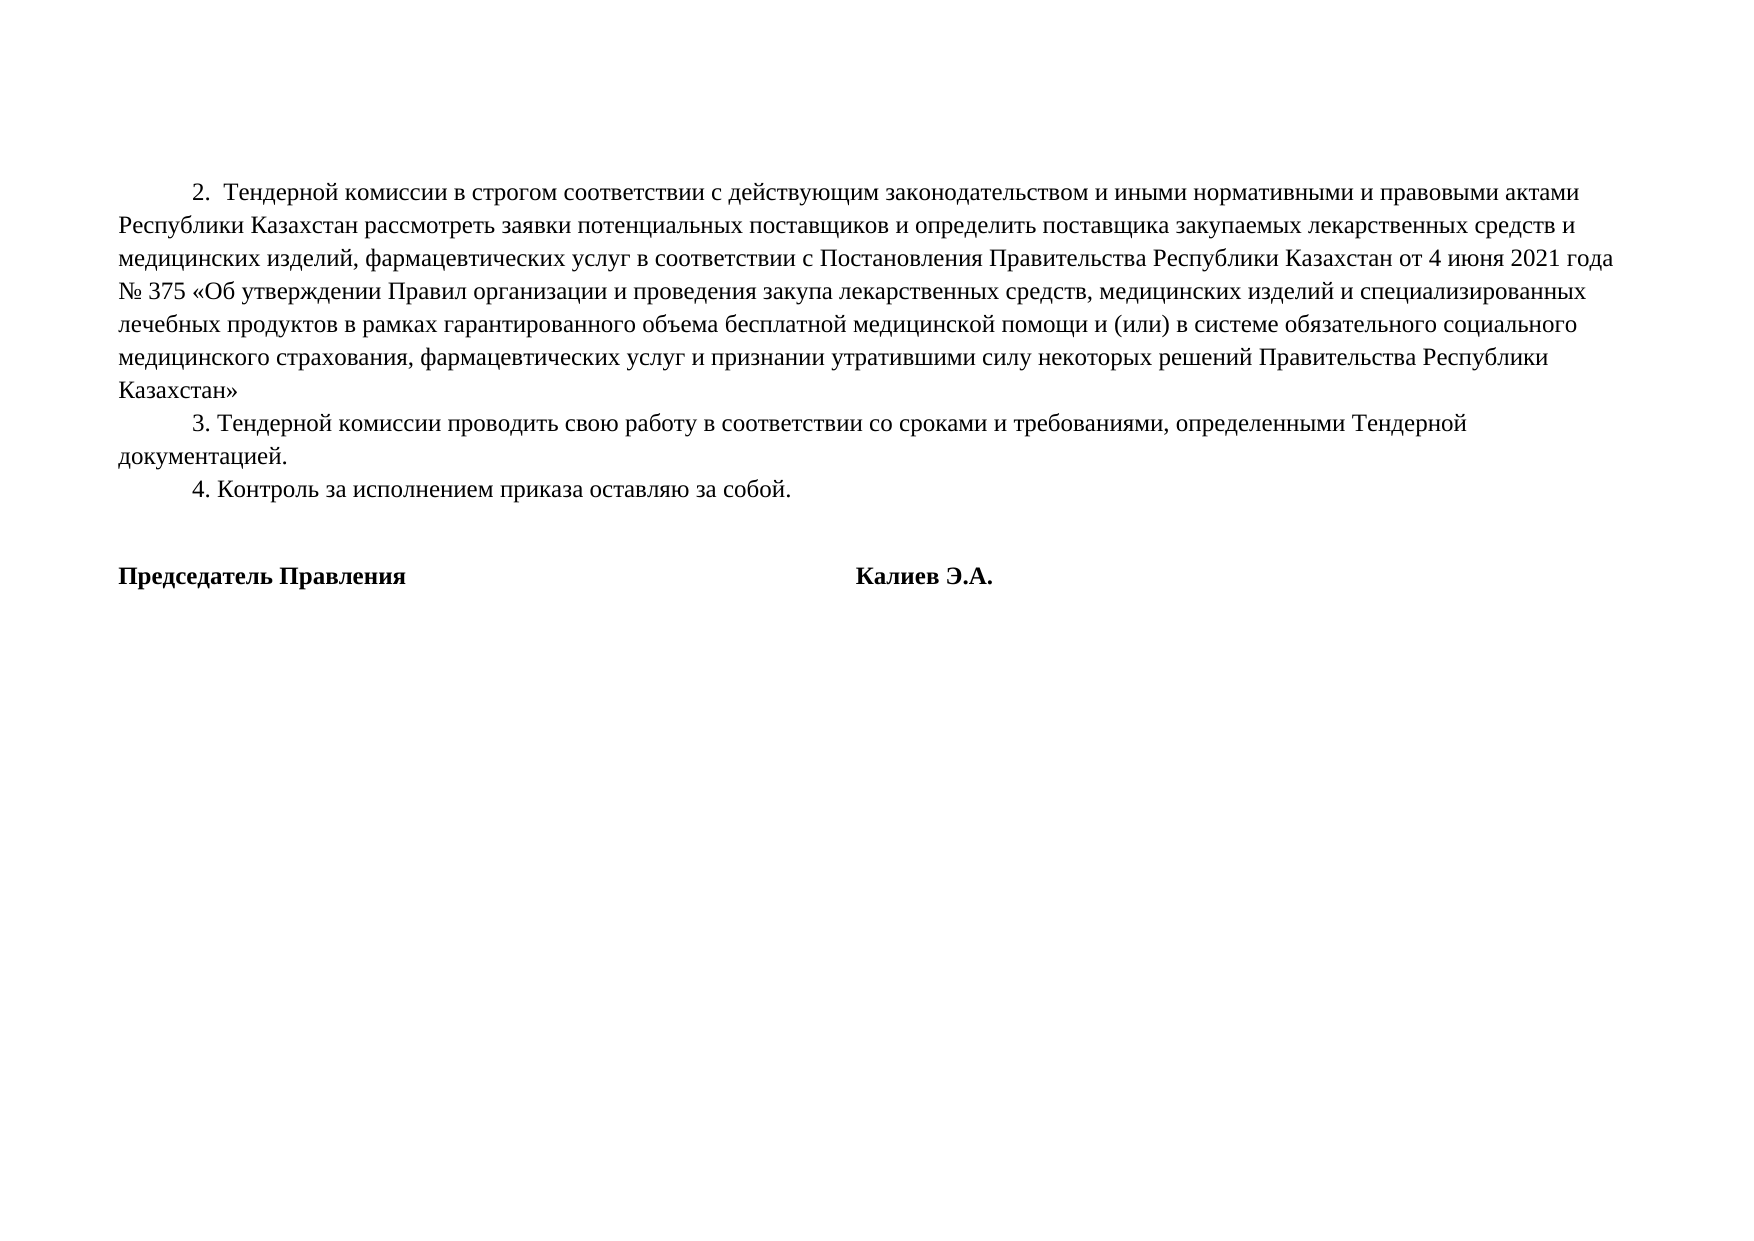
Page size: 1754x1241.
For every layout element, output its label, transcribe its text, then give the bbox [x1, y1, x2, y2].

text 4. Контроль за исполнением приказа оставляю за собой. [118, 474, 1636, 503]
text 3. Тендерной комиссии проводить свою работу в соответствии со сроками и требованиями, определенными Тендерной документацией. [118, 408, 1636, 470]
text Председатель Правления Калиев Э.А. [118, 561, 1636, 590]
text 2. Тендерной комиссии в строгом соответствии с действующим законодательством и иными нормативными и правовыми актами Республики Казахстан рассмотреть заявки потенциальных поставщиков и определить поставщика закупаемых лекарственных средств и медицинских изделий, фармацевтических услуг в соответствии с Постановления Правительства Республики Казахстан от 4 июня 2021 года № 375 «Об утверждении Правил организации и проведения закупа лекарственных средств, медицинских изделий и специализированных лечебных продуктов в рамках гарантированного объема бесплатной медицинской помощи и (или) в системе обязательного социального медицинского страхования, фармацевтических услуг и признании утратившими силу некоторых решений Правительства Республики Казахстан» [118, 177, 1636, 404]
